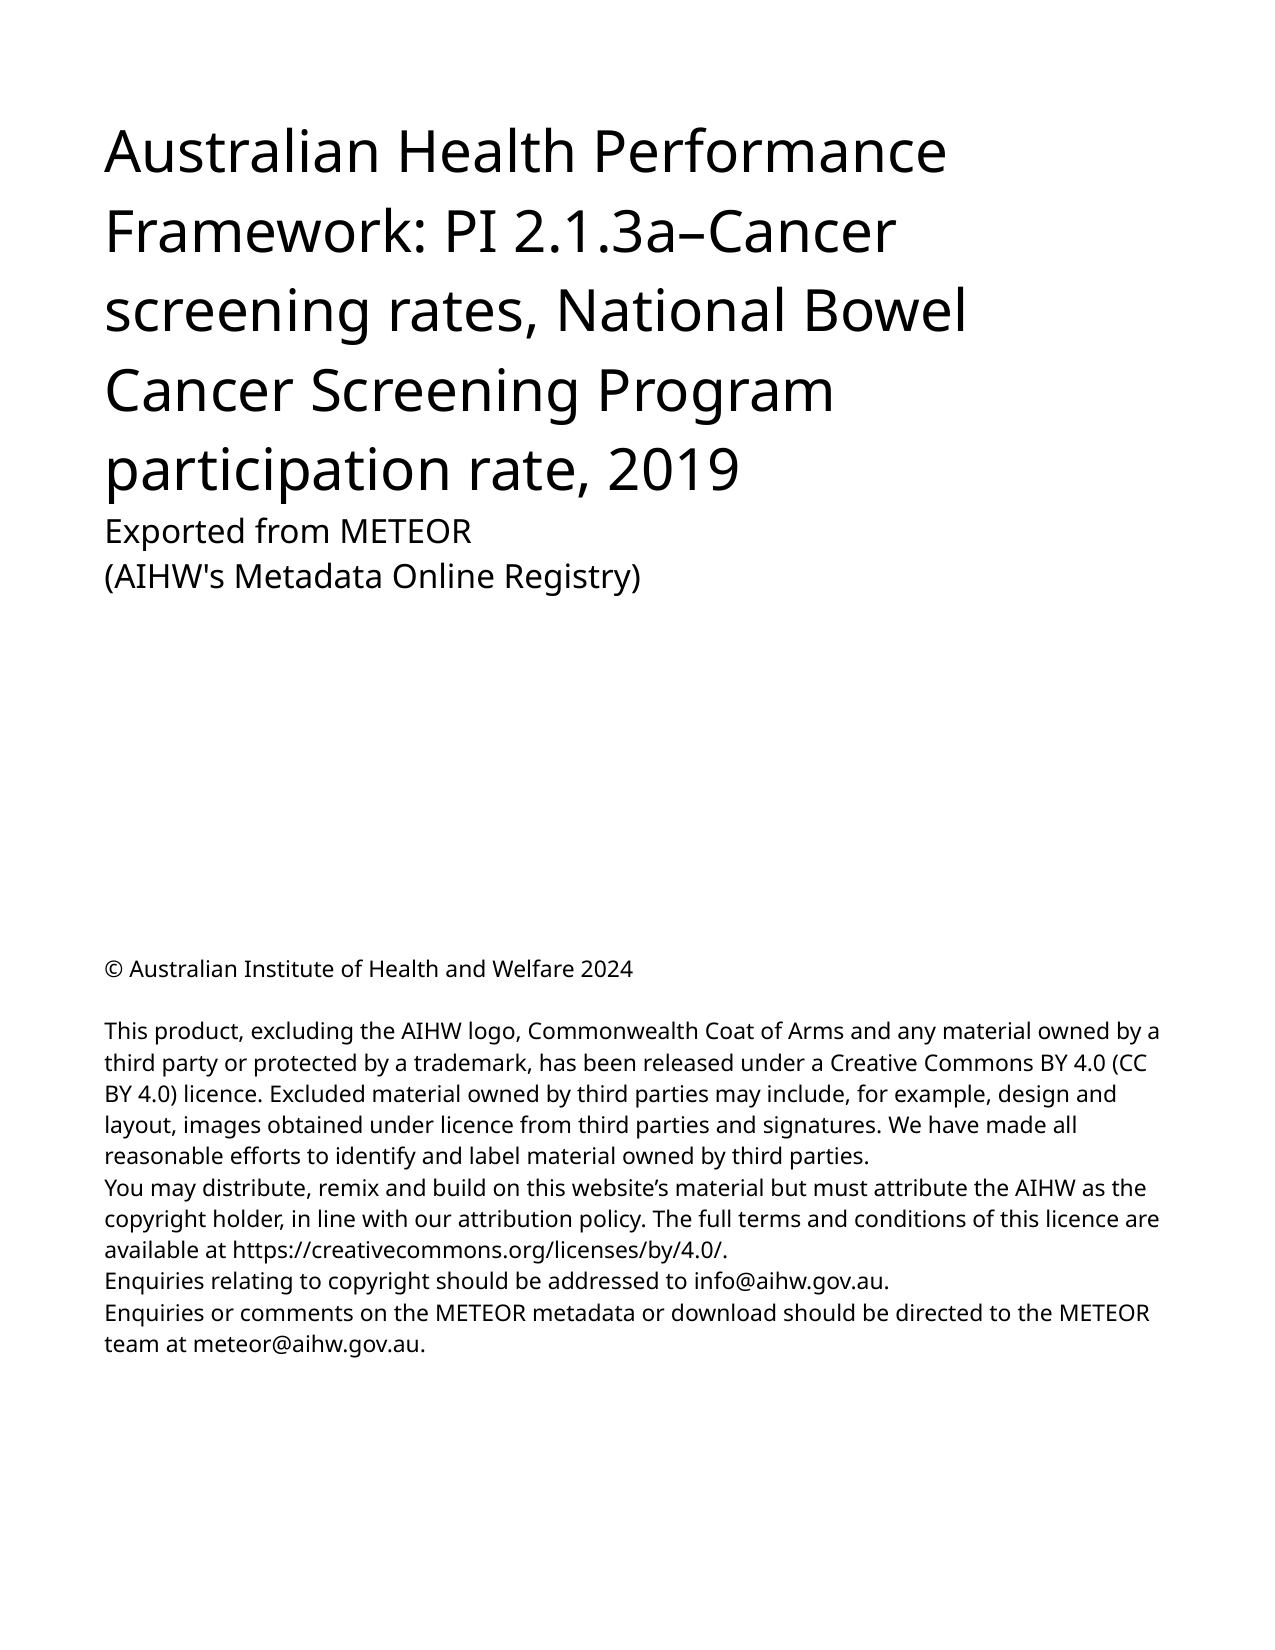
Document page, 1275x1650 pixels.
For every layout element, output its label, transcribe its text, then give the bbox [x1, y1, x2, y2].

text This product, excluding the AIHW logo, Commonwealth Coat of Arms and any material owned by a third party or protected by a trademark, has been released under a Creative Commons BY 4.0 (CC BY 4.0) licence. Excluded material owned by third parties may include, for example, design and layout, images obtained under licence from third parties and signatures. We have made all reasonable efforts to identify and label material owned by third parties. [104, 1015, 1171, 1172]
subtitle Exported from METEOR [104, 508, 1171, 553]
text Enquiries relating to copyright should be addressed to info@aihw.gov.au. [104, 1265, 1171, 1297]
subtitle (AIHW's Metadata Online Registry) [104, 553, 1171, 599]
text You may distribute, remix and build on this website’s material but must attribute the AIHW as the copyright holder, in line with our attribution policy. The full terms and conditions of this licence are available at https://creativecommons.org/licenses/by/4.0/. [104, 1172, 1171, 1265]
text © Australian Institute of Health and Welfare 2024 [104, 953, 1171, 984]
title Australian Health Performance Framework: PI 2.1.3a–Cancer screening rates, National Bowel Cancer Screening Program participation rate, 2019 [104, 110, 1171, 508]
text Enquiries or comments on the METEOR metadata or download should be directed to the METEOR team at meteor@aihw.gov.au. [104, 1297, 1171, 1359]
